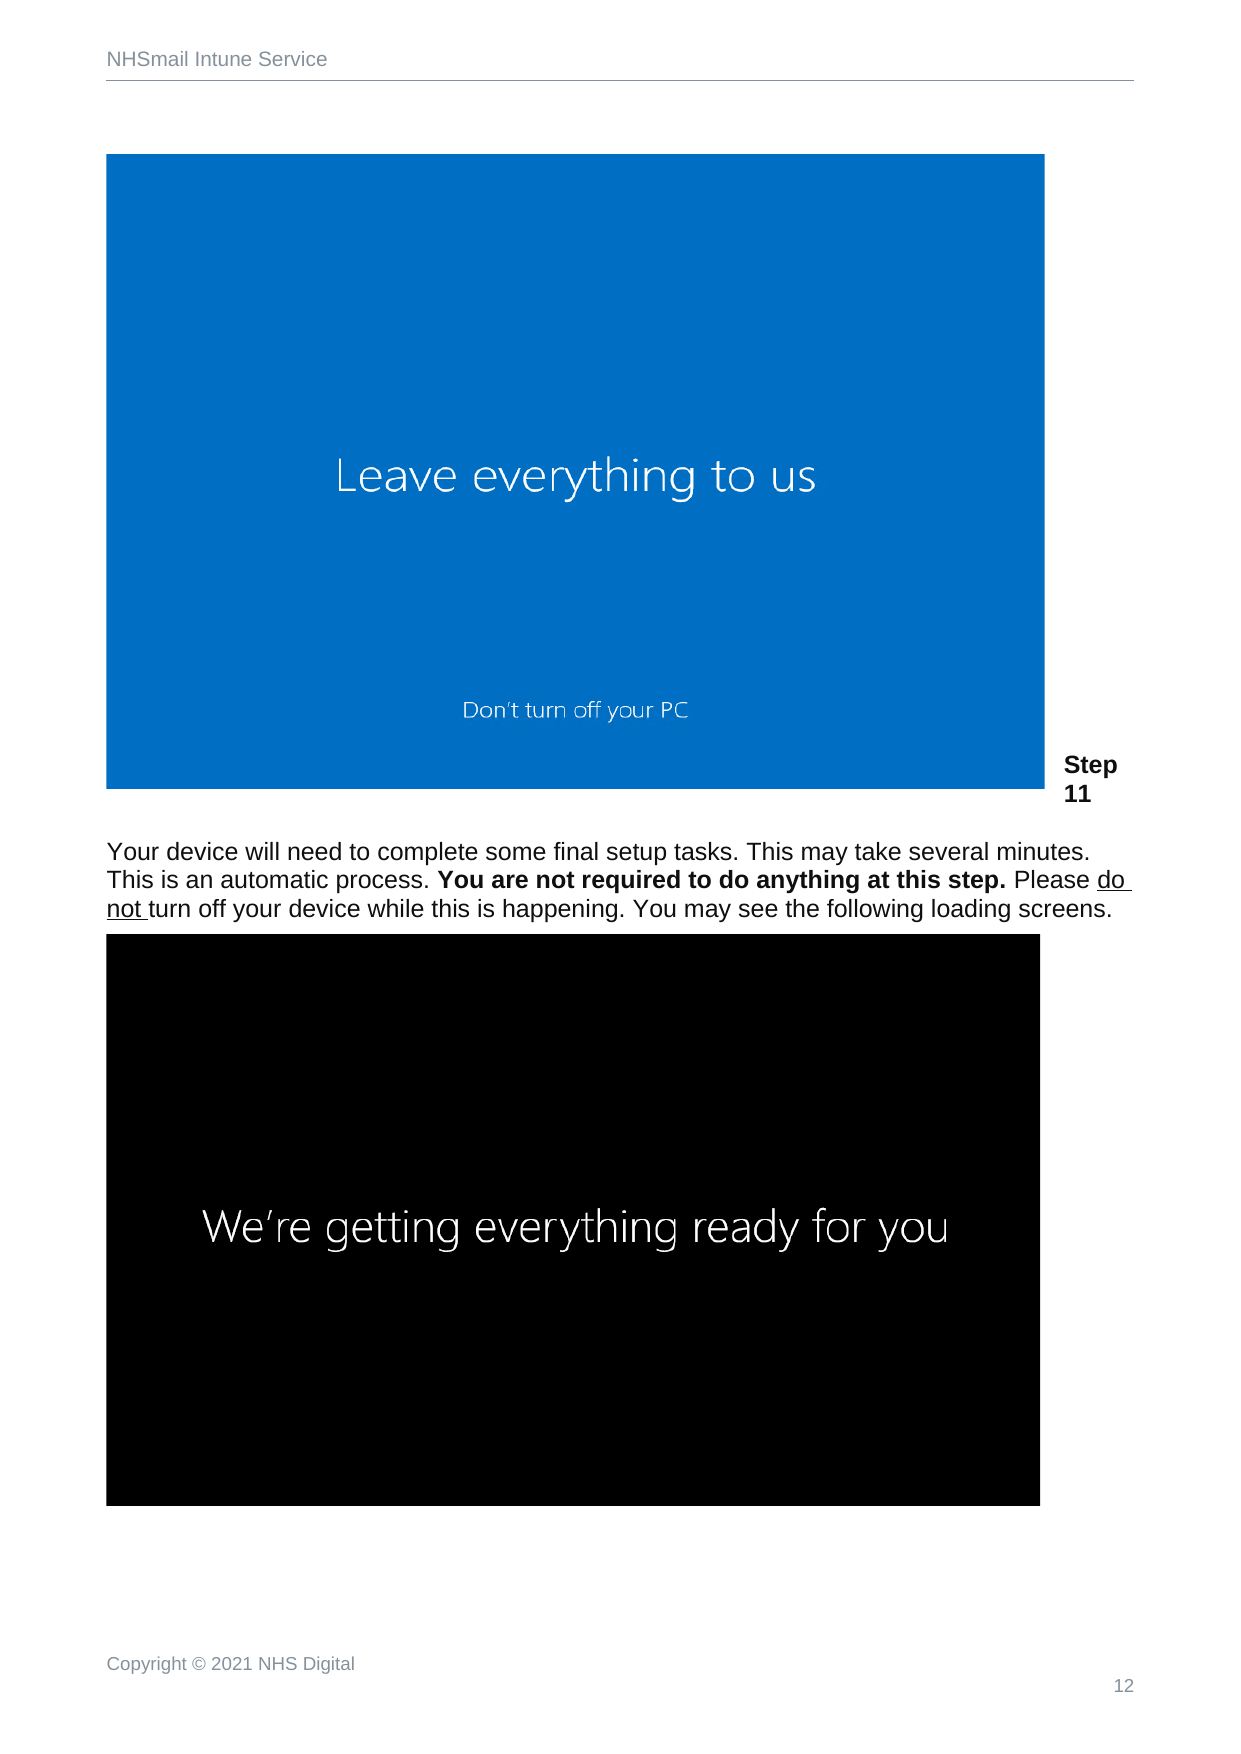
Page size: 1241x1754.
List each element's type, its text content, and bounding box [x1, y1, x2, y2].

picture [106, 154, 1045, 789]
picture [106, 934, 1041, 1506]
text Step 11 [106, 750, 1134, 808]
text Your device will need to complete some final setup tasks. This may take several minutes. This is an automatic process. You are not required to do anything at this step. Please do not turn off your device while this is happening. You may see the following loading screens. [106, 837, 1134, 923]
